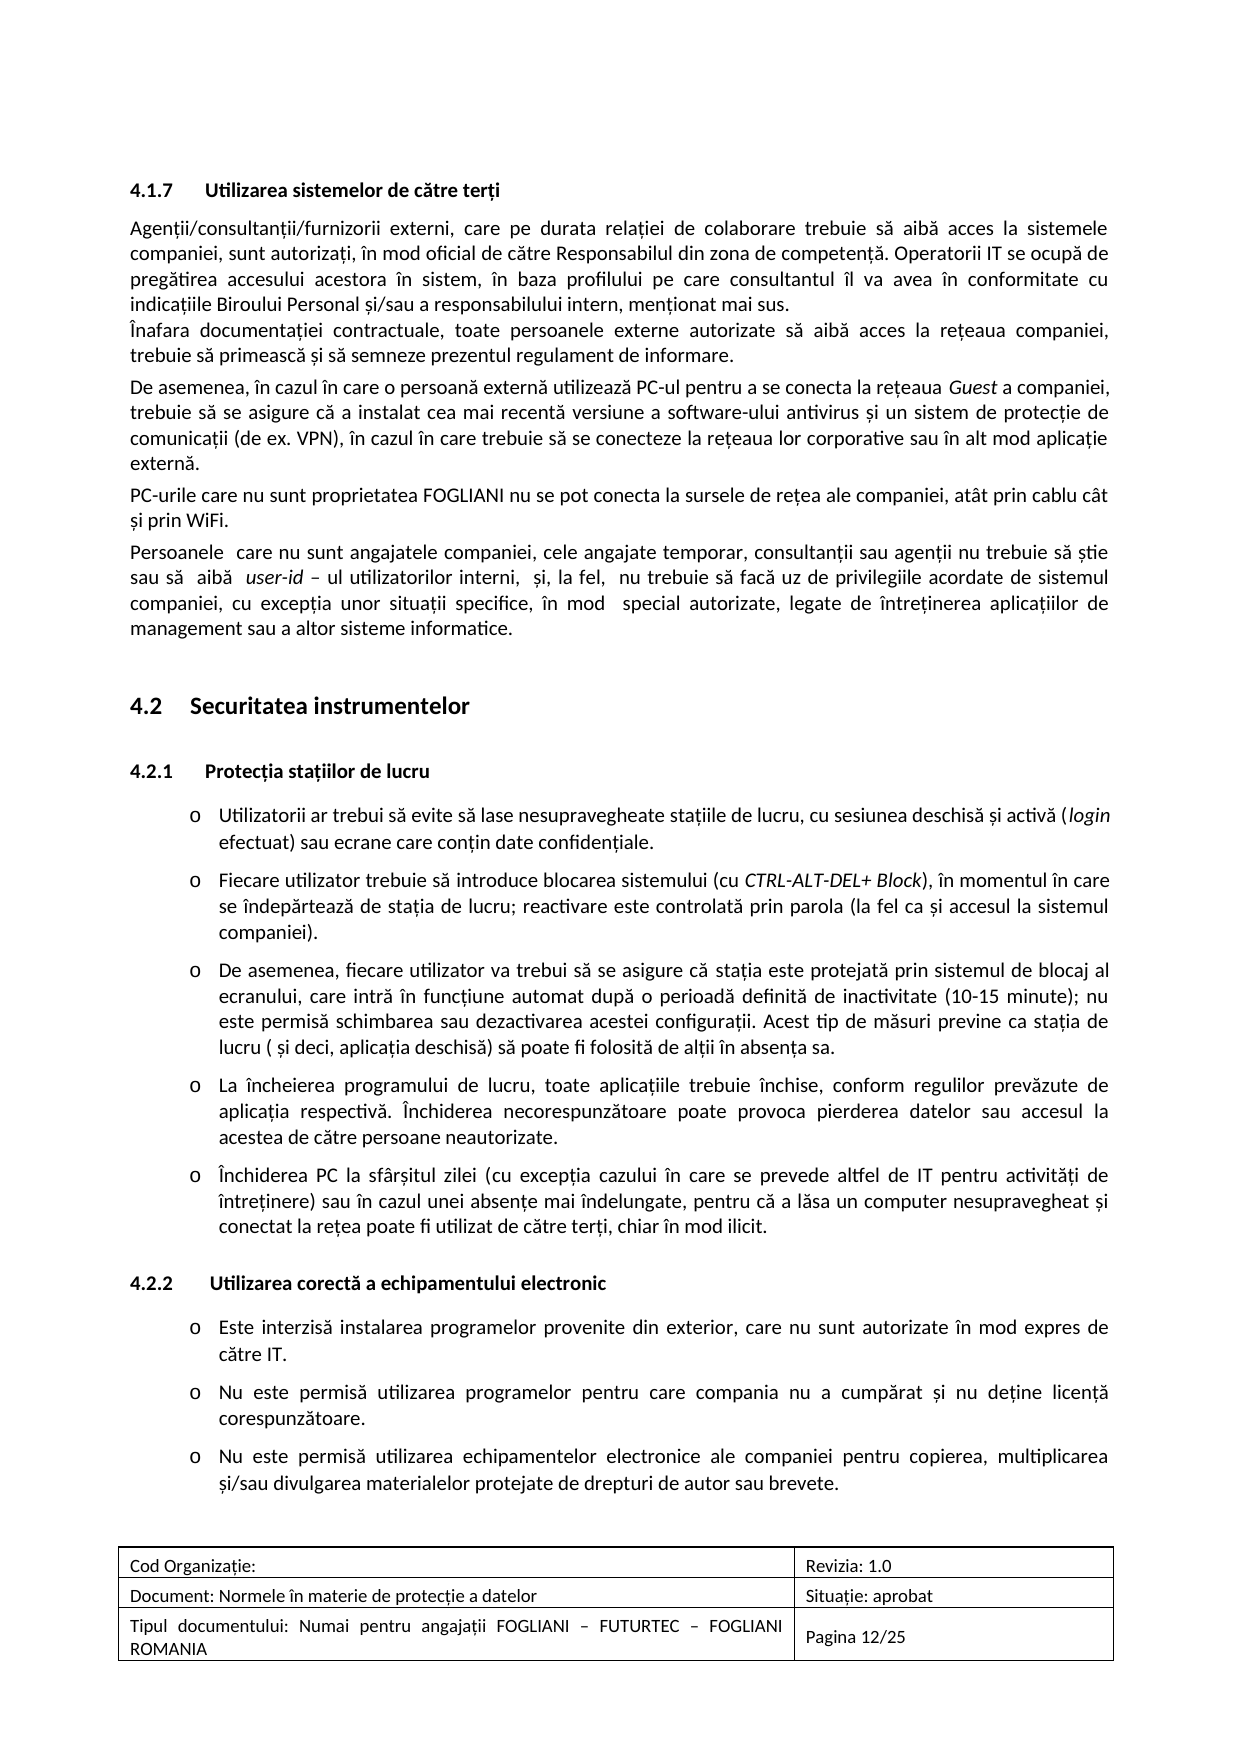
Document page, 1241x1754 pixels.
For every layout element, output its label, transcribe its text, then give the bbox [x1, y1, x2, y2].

list Este interzisă instalarea programelor provenite din exterior, care nu sunt autorizate în mod expres de către IT. [189, 1314, 1110, 1366]
list De asemenea, fiecare utilizator va trebui să se asigure că stația este protejată prin sistemul de blocaj al ecranului, care intră în funcțiune automat după o perioadă definită de inactivitate (10-15 minute); nu este permisă schimbarea sau dezactivarea acestei configurații. Acest tip de măsuri previne ca stația de lucru ( și deci, aplicația deschisă) să poate fi folosită de alții în absența sa. [189, 957, 1110, 1059]
subtitle Protecția stațiilor de lucru [130, 758, 1110, 784]
list Nu este permisă utilizarea echipamentelor electronice ale companiei pentru copierea, multiplicarea și/sau divulgarea materialelor protejate de drepturi de autor sau brevete. [189, 1443, 1110, 1495]
subtitle Utilizarea sistemelor de către terți [130, 177, 1110, 203]
text Agenții/consultanții/furnizorii externi, care pe durata relației de colaborare trebuie să aibă acces la sistemele companiei, sunt autorizați, în mod oficial de către Responsabilul din zona de competență. Operatorii IT se ocupă de pregătirea accesului acestora în sistem, în baza profilului pe care consultantul îl va avea în conformitate cu indicațiile Biroului Personal și/sau a responsabilului intern, menționat mai sus. [130, 215, 1110, 317]
list Utilizatorii ar trebui să evite să lase nesupravegheate stațiile de lucru, cu sesiunea deschisă și activă (login efectuat) sau ecrane care conțin date confidențiale. [189, 803, 1110, 854]
list Închiderea PC la sfârșitul zilei (cu excepția cazului în care se prevede altfel de IT pentru activități de întreținere) sau în cazul unei absențe mai îndelungate, pentru că a lăsa un computer nesupravegheat și conectat la rețea poate fi utilizat de către terți, chiar în mod ilicit. [189, 1162, 1110, 1239]
list Fiecare utilizator trebuie să introduce blocarea sistemului (cu CTRL-ALT-DEL+ Block), în momentul în care se îndepărtează de stația de lucru; reactivare este controlată prin parola (la fel ca și accesul la sistemul companiei). [189, 867, 1110, 944]
text Înafara documentației contractuale, toate persoanele externe autorizate să aibă acces la rețeaua companiei, trebuie să primească și să semneze prezentul regulament de informare. [130, 317, 1110, 368]
subtitle Securitatea instrumentelor [130, 691, 1110, 721]
text De asemenea, în cazul în care o persoană externă utilizează PC-ul pentru a se conecta la rețeaua Guest a companiei, trebuie să se asigure că a instalat cea mai recentă versiune a software-ului antivirus și un sistem de protecție de comunicații (de ex. VPN), în cazul în care trebuie să se conecteze la rețeaua lor corporative sau în alt mod aplicație externă. [130, 374, 1110, 476]
list Nu este permisă utilizarea programelor pentru care compania nu a cumpărat și nu deține licență corespunzătoare. [189, 1379, 1110, 1431]
subtitle Utilizarea corectă a echipamentului electronic [130, 1270, 1110, 1296]
list La încheierea programului de lucru, toate aplicațiile trebuie închise, conform regulilor prevăzute de aplicația respectivă. Închiderea necorespunzătoare poate provoca pierderea datelor sau accesul la acestea de către persoane neautorizate. [189, 1072, 1110, 1149]
text PC-urile care nu sunt proprietatea FOGLIANI nu se pot conecta la sursele de rețea ale companiei, atât prin cablu cât și prin WiFi. [130, 482, 1110, 533]
text Persoanele care nu sunt angajatele companiei, cele angajate temporar, consultanții sau agenții nu trebuie să știe sau să aibă user-id – ul utilizatorilor interni, și, la fel, nu trebuie să facă uz de privilegiile acordate de sistemul companiei, cu excepția unor situații specifice, în mod special autorizate, legate de întreținerea aplicațiilor de management sau a altor sisteme informatice. [130, 539, 1110, 641]
